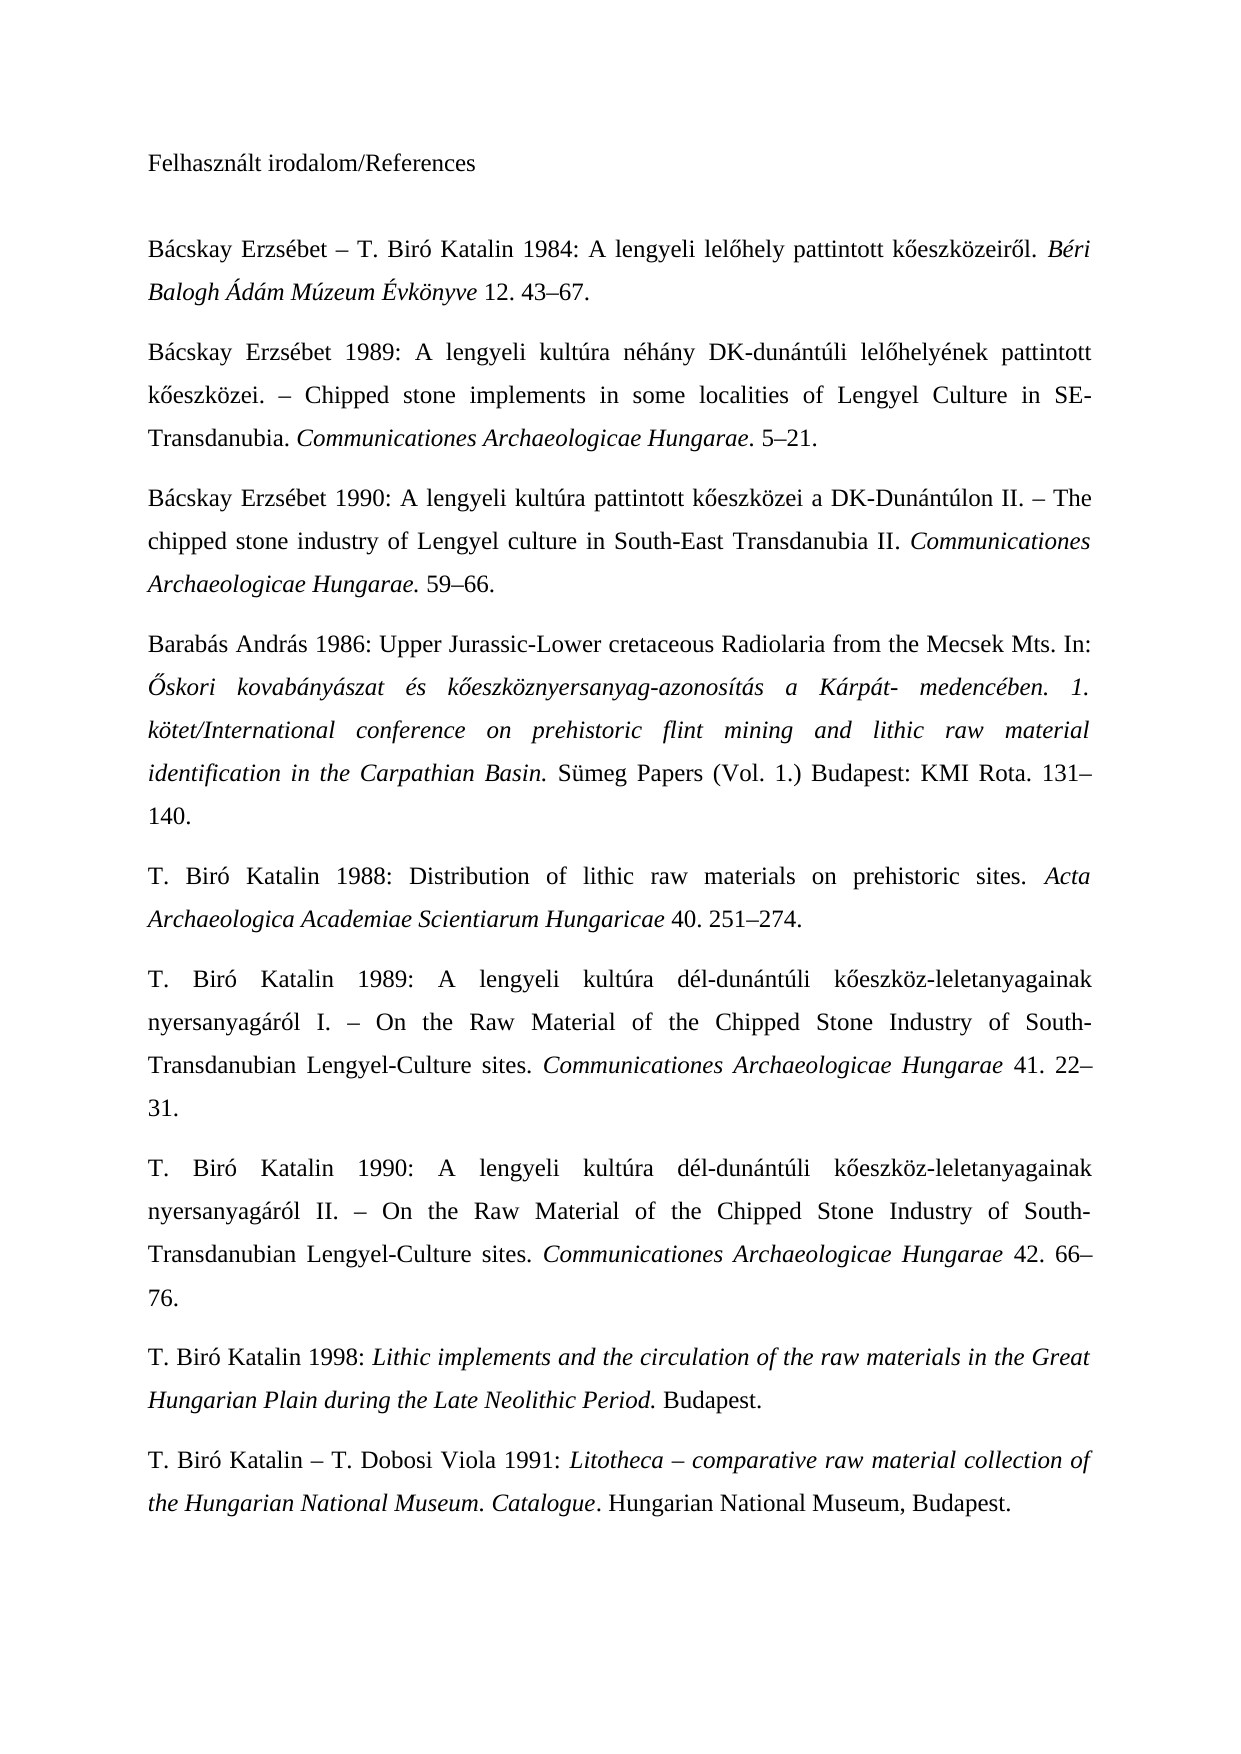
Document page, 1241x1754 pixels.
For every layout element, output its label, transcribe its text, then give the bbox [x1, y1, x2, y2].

text T. Biró Katalin – T. Dobosi Viola 1991: Litotheca – comparative raw material collection of the Hungarian National Museum. Catalogue. Hungarian National Museum, Budapest. [148, 1445, 1093, 1517]
text T. Biró Katalin 1988: Distribution of lithic raw materials on prehistoric sites. Acta Archaeologica Academiae Scientiarum Hungaricae 40. 251–274. [148, 861, 1093, 933]
text Bácskay Erzsébet 1989: A lengyeli kultúra néhány DK-dunántúli lelőhelyének pattintott kőeszközei. – Chipped stone implements in some localities of Lengyel Culture in SE-Transdanubia. Communicationes Archaeologicae Hungarae. 5–21. [148, 337, 1093, 452]
text Felhasznált irodalom/References [148, 148, 1093, 176]
text Bácskay Erzsébet – T. Biró Katalin 1984: A lengyeli lelőhely pattintott kőeszközeiről. Béri Balogh Ádám Múzeum Évkönyve 12. 43–67. [148, 234, 1093, 306]
text Bácskay Erzsébet 1990: A lengyeli kultúra pattintott kőeszközei a DK-Dunántúlon II. – The chipped stone industry of Lengyel culture in South-East Transdanubia II. Communicationes Archaeologicae Hungarae. 59–66. [148, 483, 1093, 598]
text T. Biró Katalin 1989: A lengyeli kultúra dél-dunántúli kőeszköz-leletanyagainak nyersanyagáról I. – On the Raw Material of the Chipped Stone Industry of South-Transdanubian Lengyel-Culture sites. Communicationes Archaeologicae Hungarae 41. 22–31. [148, 964, 1093, 1122]
text T. Biró Katalin 1990: A lengyeli kultúra dél-dunántúli kőeszköz-leletanyagainak nyersanyagáról II. – On the Raw Material of the Chipped Stone Industry of South-Transdanubian Lengyel-Culture sites. Communicationes Archaeologicae Hungarae 42. 66–76. [148, 1153, 1093, 1311]
text T. Biró Katalin 1998: Lithic implements and the circulation of the raw materials in the Great Hungarian Plain during the Late Neolithic Period. Budapest. [148, 1342, 1093, 1414]
text Barabás András 1986: Upper Jurassic-Lower cretaceous Radiolaria from the Mecsek Mts. In: Őskori kovabányászat és kőeszköznyersanyag-azonosítás a Kárpát- medencében. 1. kötet/International conference on prehistoric flint mining and lithic raw material identification in the Carpathian Basin. Sümeg Papers (Vol. 1.) Budapest: KMI Rota. 131–140. [148, 629, 1093, 830]
